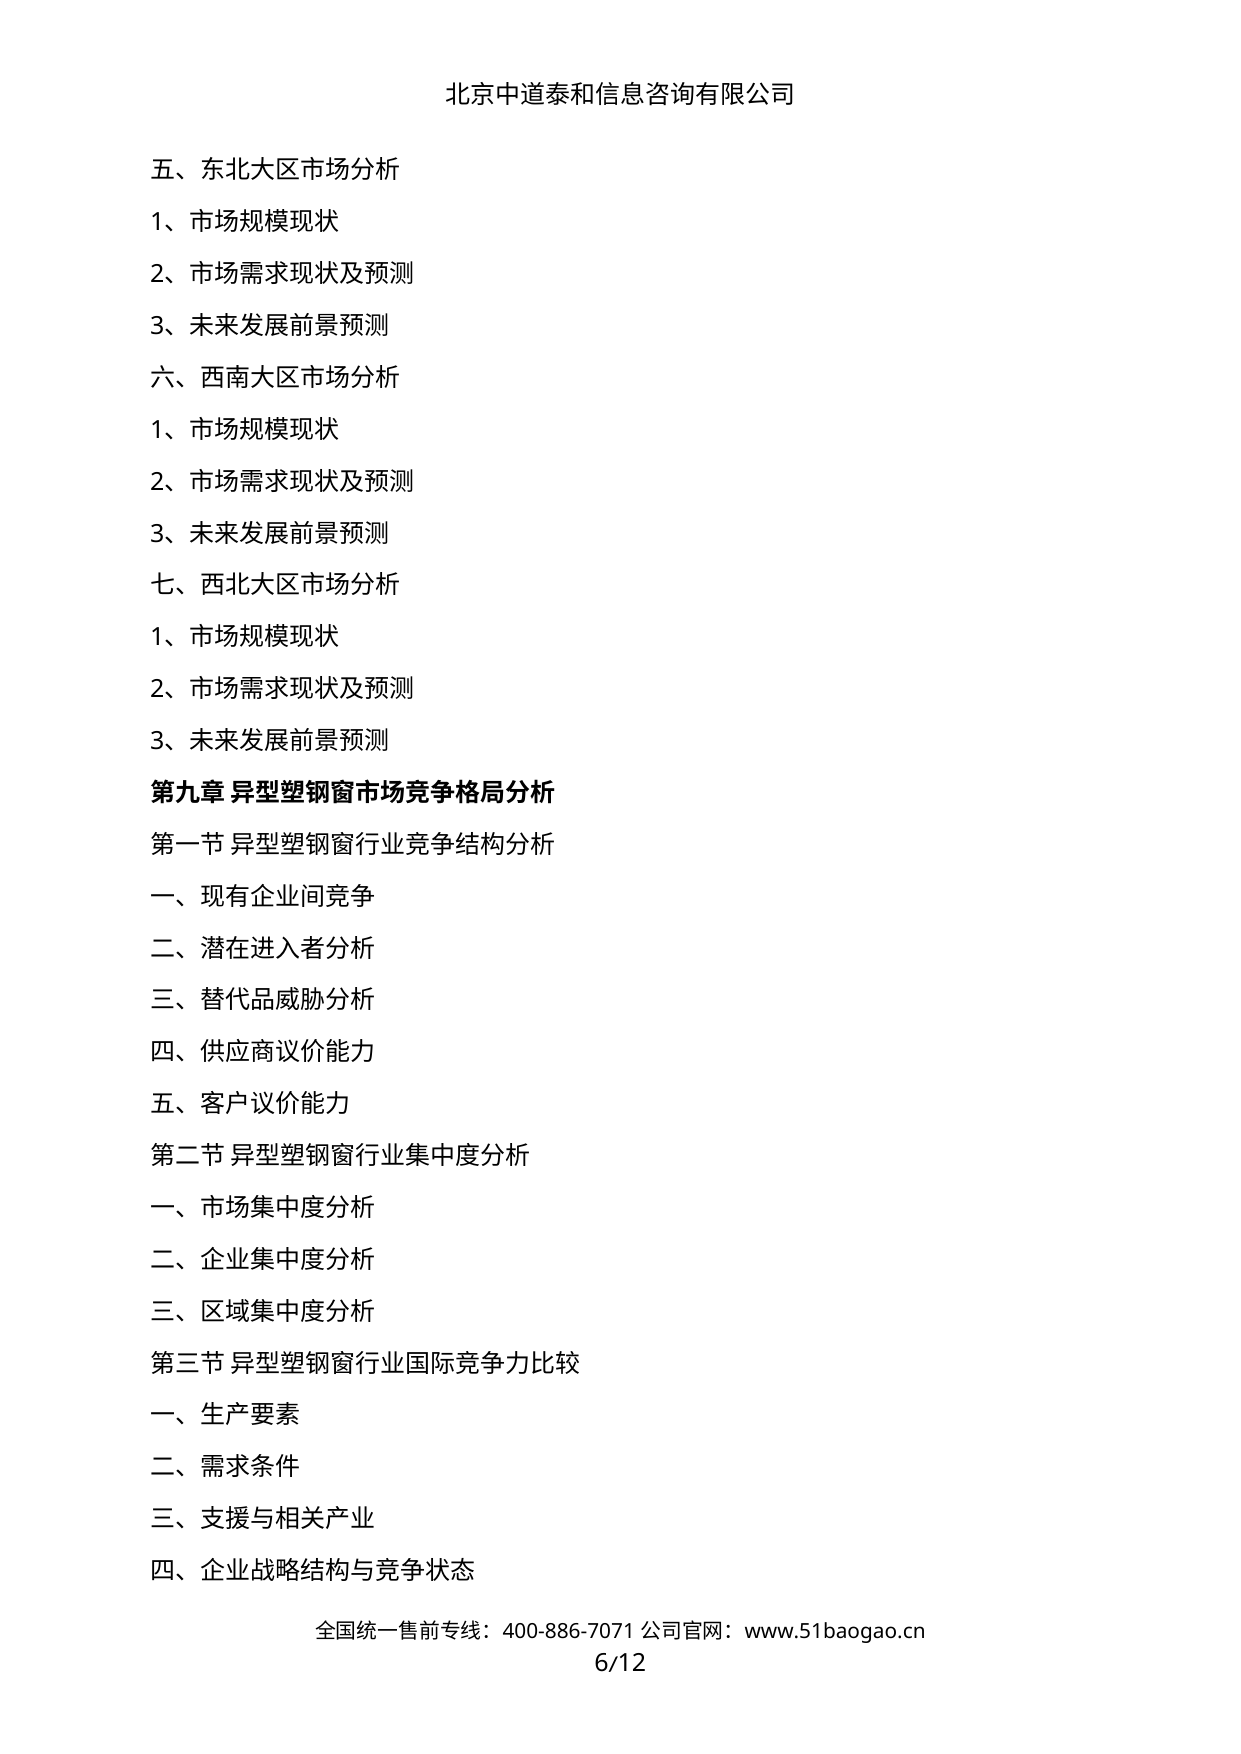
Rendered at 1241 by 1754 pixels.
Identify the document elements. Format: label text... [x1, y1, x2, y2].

text 第二节 异型塑钢窗行业集中度分析 [150, 1136, 1090, 1172]
text 七、西北大区市场分析 [150, 565, 1090, 601]
text 1、市场规模现状 [150, 617, 1090, 653]
text 四、企业战略结构与竞争状态 [150, 1551, 1090, 1587]
text 六、西南大区市场分析 [150, 357, 1090, 394]
text 一、市场集中度分析 [150, 1187, 1090, 1224]
text 三、替代品威胁分析 [150, 980, 1090, 1016]
text 3、未来发展前景预测 [150, 721, 1090, 757]
text 第一节 异型塑钢窗行业竞争结构分析 [150, 824, 1090, 861]
text 四、供应商议价能力 [150, 1032, 1090, 1068]
text 2、市场需求现状及预测 [150, 669, 1090, 705]
text 1、市场规模现状 [150, 409, 1090, 446]
text 1、市场规模现状 [150, 202, 1090, 238]
text 3、未来发展前景预测 [150, 513, 1090, 549]
text 2、市场需求现状及预测 [150, 254, 1090, 290]
text 二、企业集中度分析 [150, 1239, 1090, 1276]
text 二、潜在进入者分析 [150, 928, 1090, 964]
text 三、支援与相关产业 [150, 1499, 1090, 1535]
text 2、市场需求现状及预测 [150, 461, 1090, 497]
text 一、现有企业间竞争 [150, 876, 1090, 912]
text 五、东北大区市场分析 [150, 150, 1090, 186]
text 三、区域集中度分析 [150, 1291, 1090, 1327]
text 第九章 异型塑钢窗市场竞争格局分析 [150, 772, 1090, 809]
text 二、需求条件 [150, 1447, 1090, 1483]
text 第三节 异型塑钢窗行业国际竞争力比较 [150, 1343, 1090, 1379]
text 3、未来发展前景预测 [150, 306, 1090, 342]
text 一、生产要素 [150, 1395, 1090, 1431]
text 五、客户议价能力 [150, 1084, 1090, 1120]
